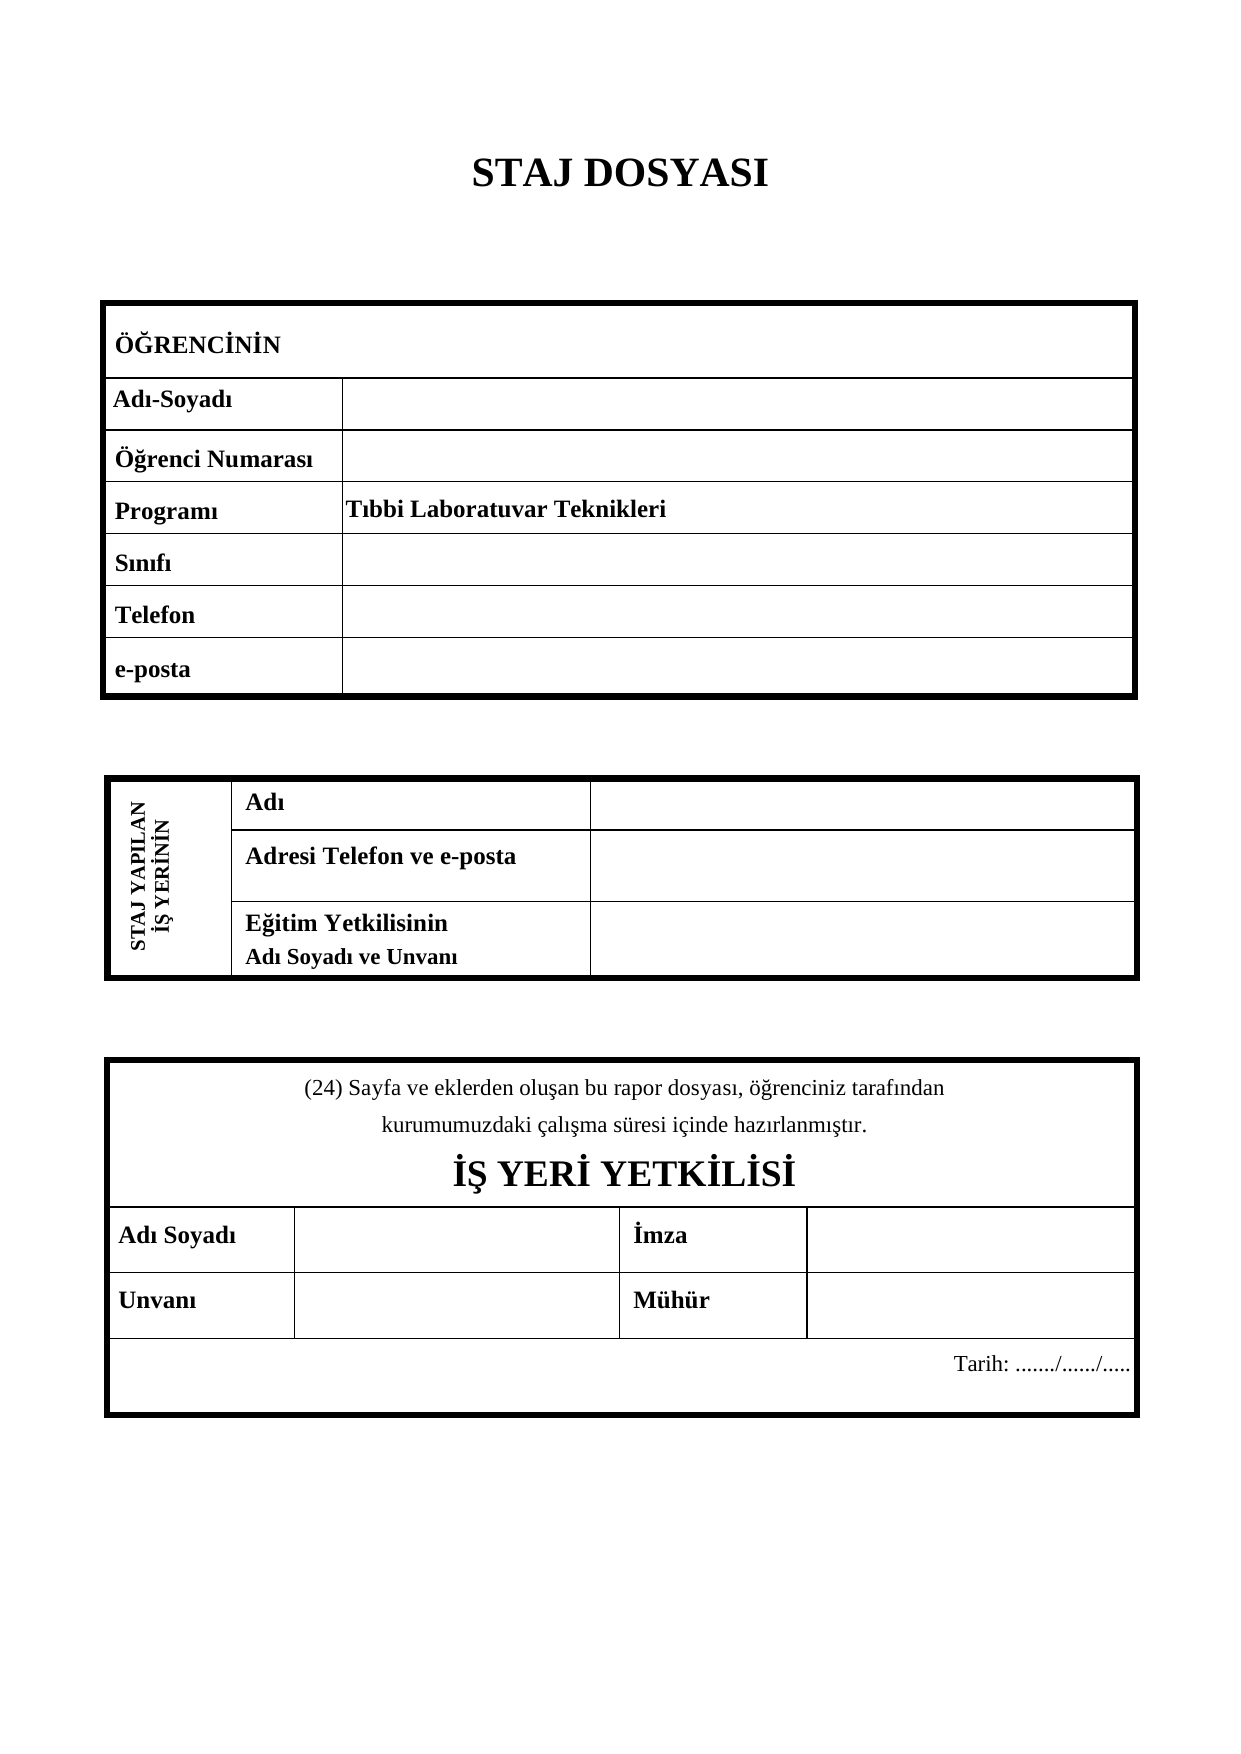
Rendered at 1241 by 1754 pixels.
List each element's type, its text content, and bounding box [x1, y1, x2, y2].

table_cell Mühür [620, 1273, 806, 1337]
table_cell [808, 1208, 1134, 1272]
table_cell Tıbbi Laboratuvar Teknikleri [343, 482, 1132, 533]
table_cell [343, 379, 1132, 429]
text STAJ DOSYASI [148, 148, 1093, 196]
table_cell Adı-Soyadı [106, 379, 342, 429]
table_cell [295, 1208, 619, 1272]
table_header ÖĞRENCİNİN [106, 306, 1132, 377]
table_cell [591, 831, 1134, 901]
table_cell Programı [106, 482, 342, 533]
table_cell Öğrenci Numarası [106, 431, 342, 481]
table_cell Adresi Telefon ve e-posta [232, 831, 590, 901]
table_header STAJ YAPILAN İŞ YERİNİN [111, 782, 231, 975]
table_cell Telefon [106, 586, 342, 637]
table_cell [295, 1273, 619, 1337]
table_cell Unvanı [110, 1273, 294, 1337]
table_cell [343, 638, 1132, 693]
table_header Adı [232, 782, 590, 829]
table_cell [343, 534, 1132, 584]
table_cell Eğitim Yetkilisinin Adı Soyadı ve Unvanı [232, 902, 590, 975]
table_header (24) Sayfa ve eklerden oluşan bu rapor dosyası, öğrenciniz tarafından kurumumuzdaki çalışma süresi içinde hazırlanmıştır. İŞ YERİ YETKİLİSİ [110, 1063, 1134, 1206]
table_cell [343, 431, 1132, 481]
table_cell [591, 902, 1134, 975]
table_cell Tarih: ......./....../..... [110, 1339, 1134, 1412]
table_cell Sınıfı [106, 534, 342, 584]
table_header [591, 782, 1134, 829]
table_cell [343, 586, 1132, 637]
table_cell [808, 1273, 1134, 1337]
table_cell Adı Soyadı [110, 1208, 294, 1272]
table_cell e-posta [106, 638, 342, 693]
table_cell İmza [620, 1208, 806, 1272]
